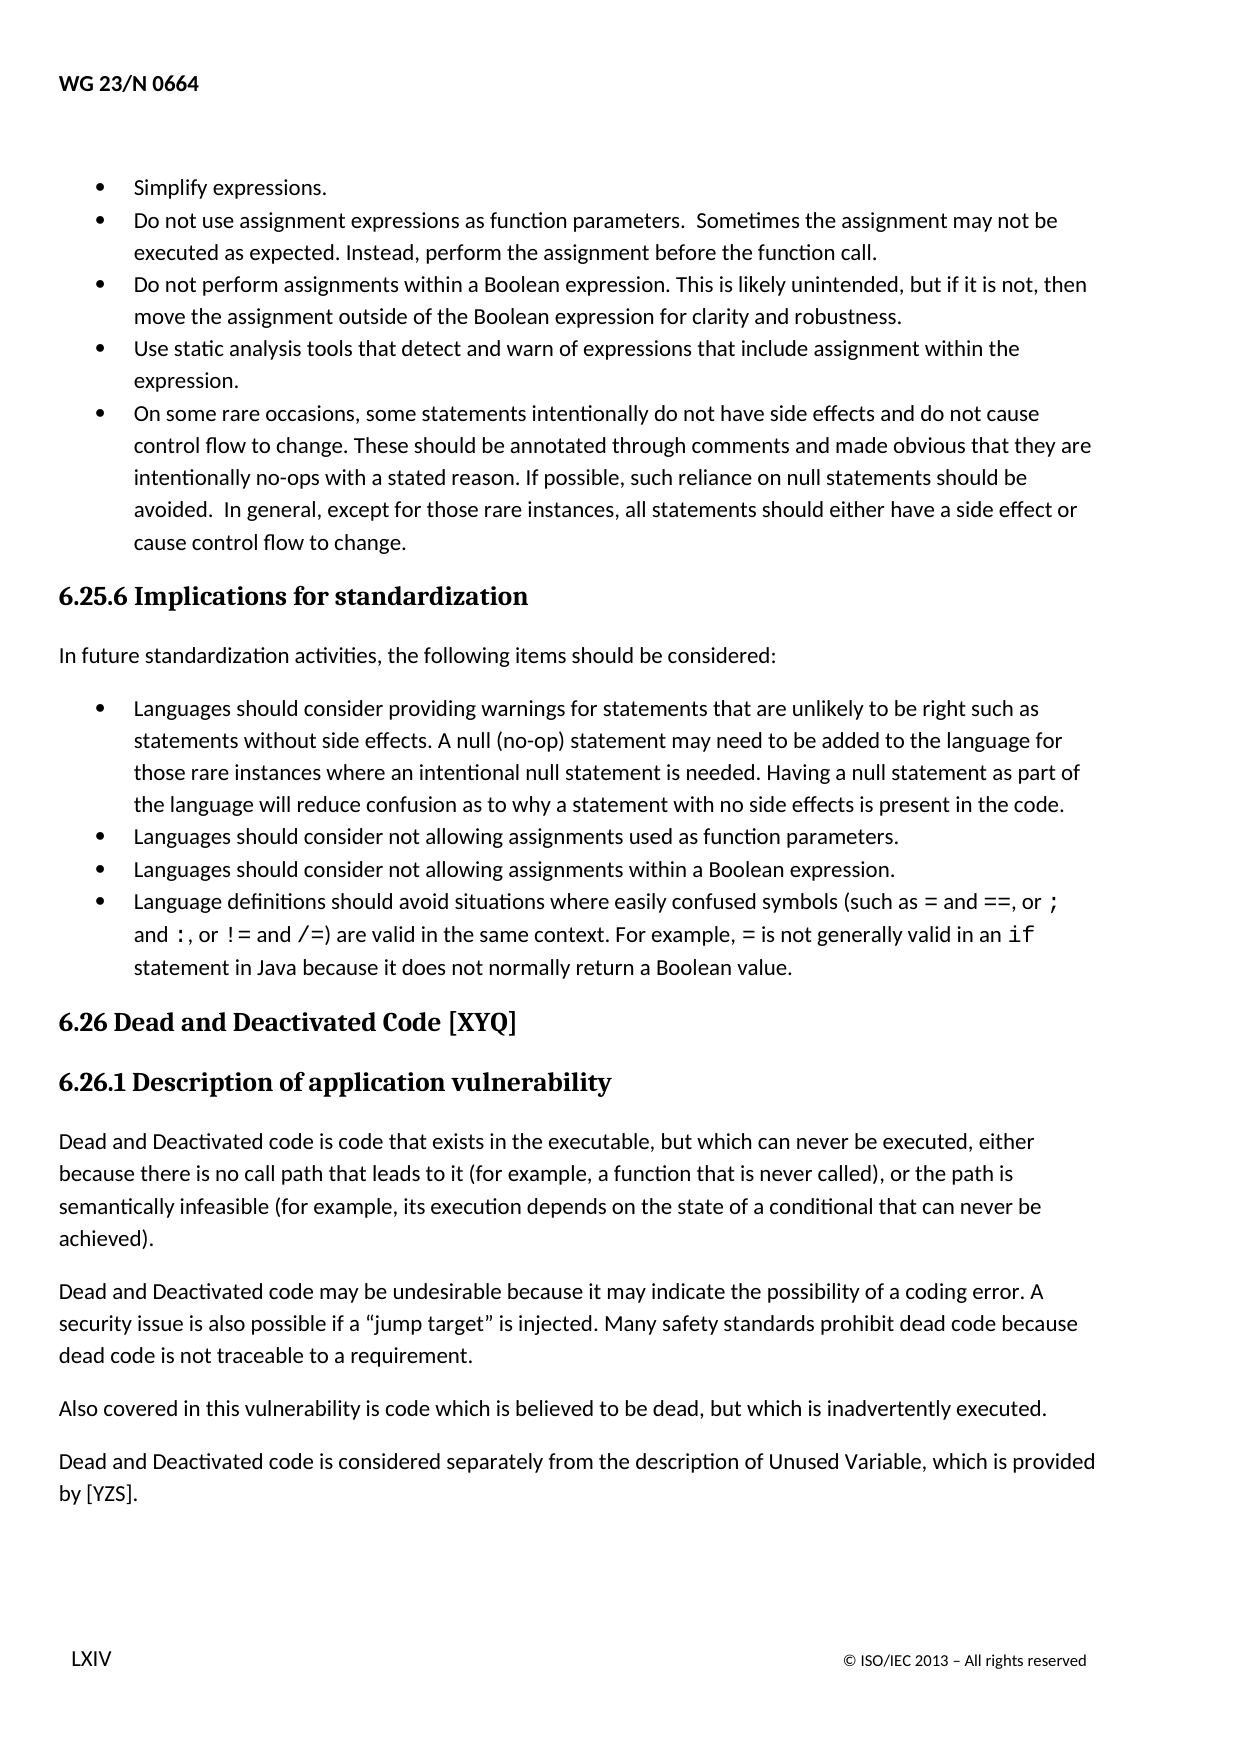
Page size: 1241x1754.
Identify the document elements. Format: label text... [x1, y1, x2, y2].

list Use static analysis tools that detect and warn of expressions that include assignment within the expression. [96, 334, 1099, 395]
text Dead and Deactivated code is considered separately from the description of Unused Variable, which is provided by [YZS]. [58, 1447, 1099, 1508]
list Languages should consider not allowing assignments within a Boolean expression. [96, 855, 1099, 883]
subtitle 6.26 Dead and Deactivated Code [XYQ] [58, 1007, 1099, 1038]
list Do not use assignment expressions as function parameters. Sometimes the assignment may not be executed as expected. Instead, perform the assignment before the function call. [96, 206, 1099, 266]
list Simplify expressions. [96, 173, 1099, 202]
list Languages should consider providing warnings for statements that are unlikely to be right such as statements without side effects. A null (no-op) statement may need to be added to the language for those rare instances where an intentional null statement is needed. Having a null statement as part of the language will reduce confusion as to why a statement with no side effects is present in the code. [96, 694, 1099, 818]
subtitle 6.26.1 Description of application vulnerability [58, 1067, 1099, 1098]
text Also covered in this vulnerability is code which is believed to be dead, but which is inadvertently executed. [58, 1394, 1099, 1422]
text Dead and Deactivated code is code that exists in the executable, but which can never be executed, either because there is no call path that leads to it (for example, a function that is never called), or the path is semantically infeasible (for example, its execution depends on the state of a conditional that can never be achieved). [58, 1127, 1099, 1252]
list On some rare occasions, some statements intentionally do not have side effects and do not cause control flow to change. These should be annotated through comments and made obvious that they are intentionally no-ops with a stated reason. If possible, such reliance on null statements should be avoided. In general, except for those rare instances, all statements should either have a side effect or cause control flow to change. [96, 399, 1099, 556]
text In future standardization activities, the following items should be considered: [58, 641, 1099, 669]
text Dead and Deactivated code may be undesirable because it may indicate the possibility of a coding error. A security issue is also possible if a “jump target” is injected. Many safety standards prohibit dead code because dead code is not traceable to a requirement. [58, 1277, 1099, 1369]
list Language definitions should avoid situations where easily confused symbols (such as = and ==, or ; and :, or != and /=) are valid in the same context. For example, = is not generally valid in an if statement in Java because it does not normally return a Boolean value. [96, 887, 1099, 982]
subtitle 6.25.6 Implications for standardization [58, 581, 1099, 612]
list Languages should consider not allowing assignments used as function parameters. [96, 822, 1099, 851]
list Do not perform assignments within a Boolean expression. This is likely unintended, but if it is not, then move the assignment outside of the Boolean expression for clarity and robustness. [96, 270, 1099, 330]
